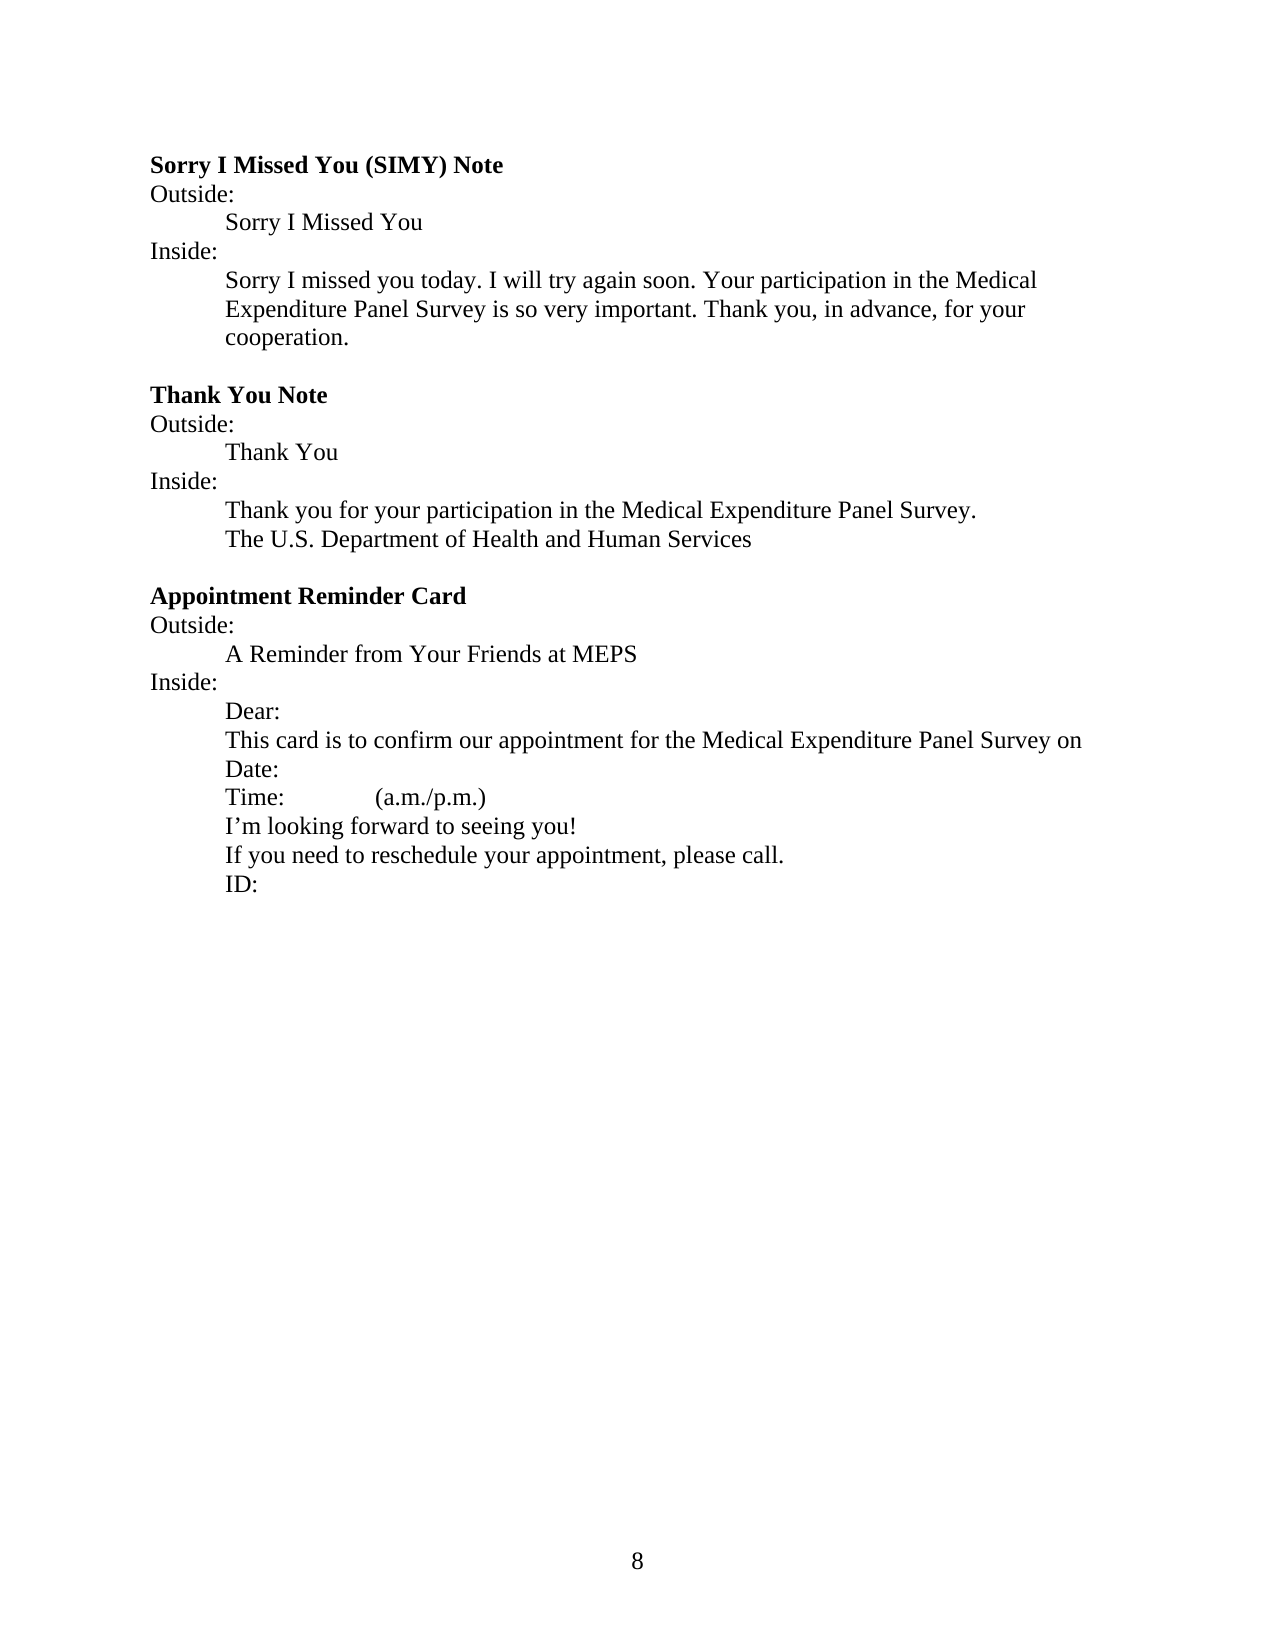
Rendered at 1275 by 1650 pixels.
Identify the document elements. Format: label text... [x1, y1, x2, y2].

text ID: [150, 869, 1125, 897]
text Appointment Reminder Card [150, 581, 1125, 610]
text Inside: [150, 466, 1125, 495]
text Sorry I missed you today. I will try again soon. Your participation in the Medical Expenditure Panel Survey is so very important. Thank you, in advance, for your cooperation. [225, 265, 1125, 351]
text I’m looking forward to seeing you! [150, 811, 1125, 840]
text Dear: [150, 696, 1125, 725]
text Inside: [150, 667, 1125, 696]
text Thank You [150, 437, 1125, 466]
text Date: [150, 754, 1125, 782]
text Sorry I Missed You [150, 207, 1125, 236]
text Outside: [150, 179, 1125, 207]
text This card is to confirm our appointment for the Medical Expenditure Panel Survey on [150, 725, 1125, 754]
text Outside: [150, 610, 1125, 639]
text Thank You Note [150, 380, 1125, 409]
text Inside: [150, 236, 1125, 265]
text Time: (a.m./p.m.) [150, 782, 1125, 811]
text Sorry I Missed You (SIMY) Note [150, 150, 1125, 179]
text A Reminder from Your Friends at MEPS [150, 639, 1125, 667]
text Thank you for your participation in the Medical Expenditure Panel Survey. [150, 495, 1125, 524]
text Outside: [150, 409, 1125, 437]
text If you need to reschedule your appointment, please call. [150, 840, 1125, 869]
text The U.S. Department of Health and Human Services [150, 524, 1125, 552]
